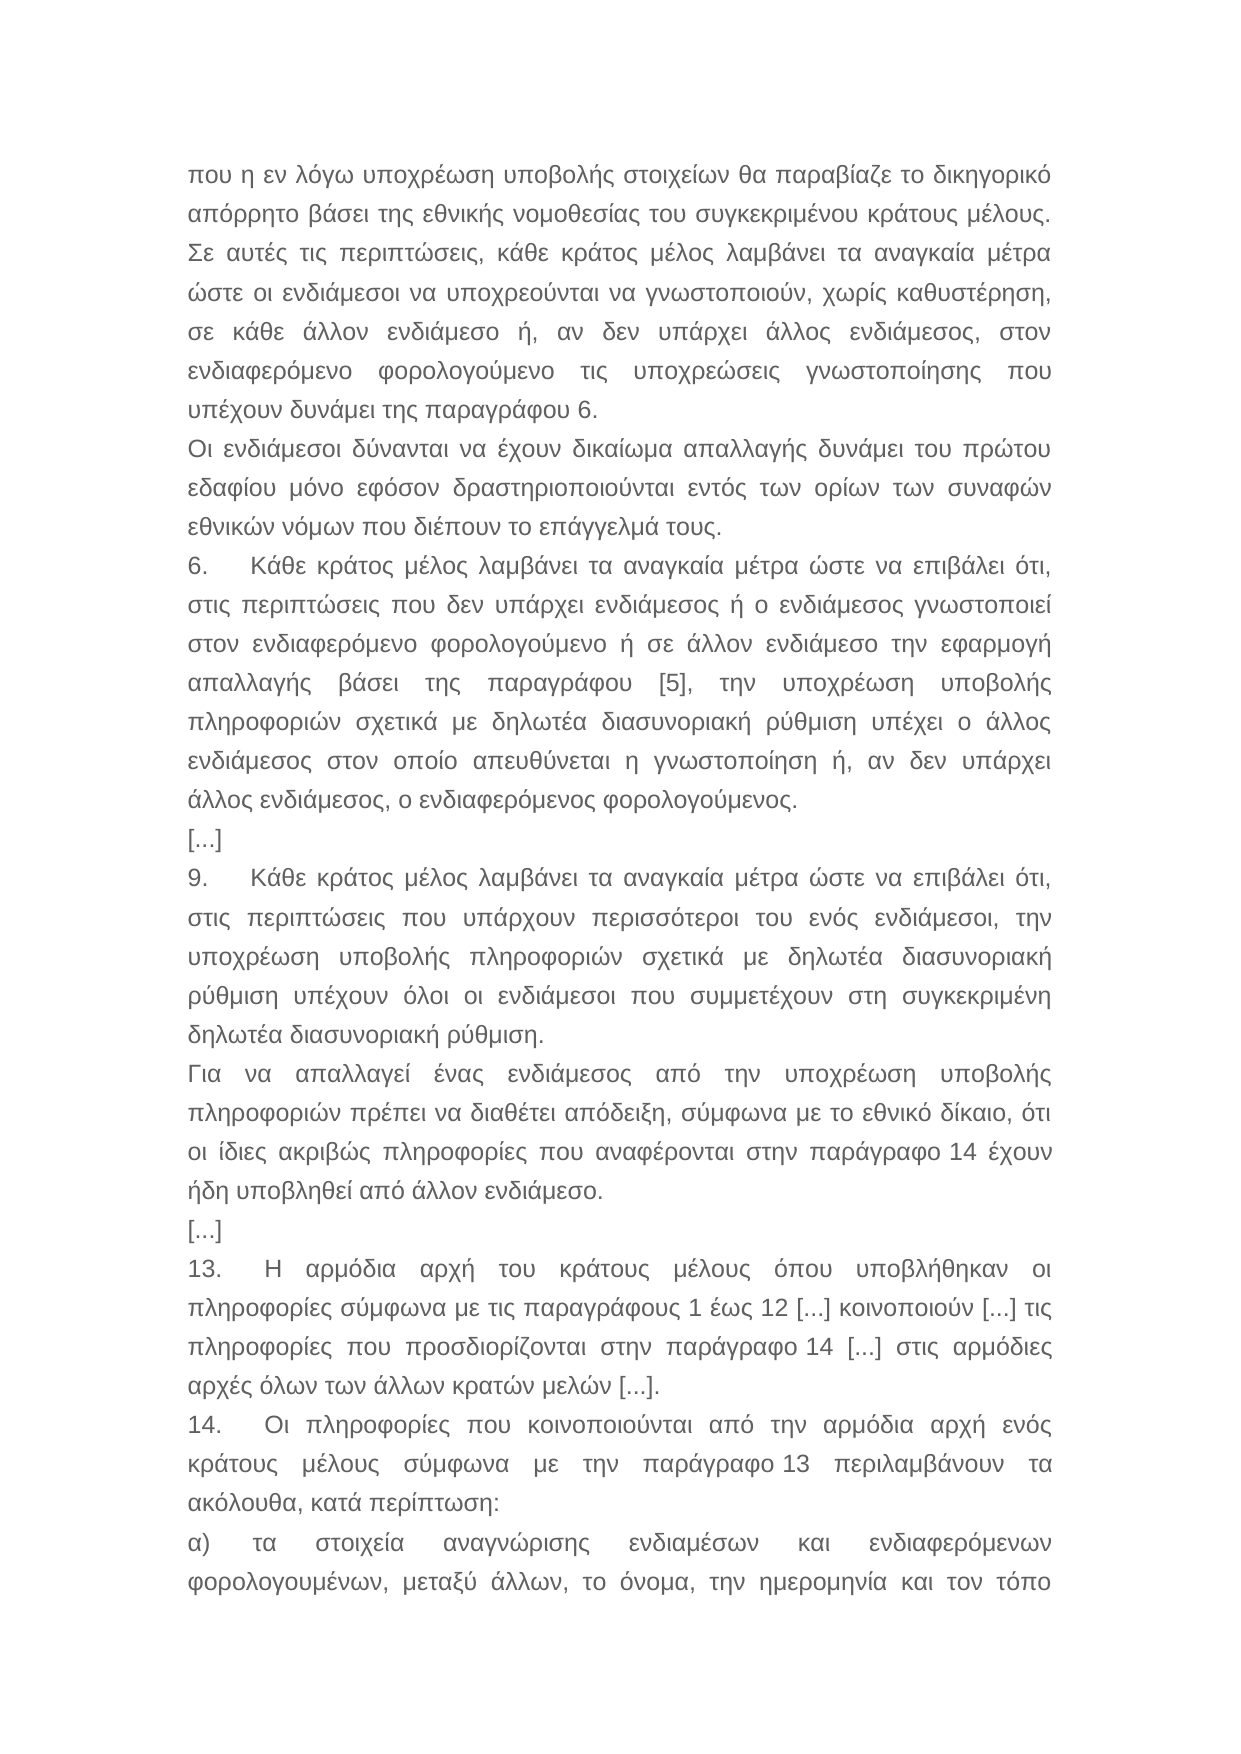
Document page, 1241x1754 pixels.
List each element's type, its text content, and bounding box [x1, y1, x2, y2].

text 13. Η αρμόδια αρχή του κράτους μέλους όπου υποβλήθηκαν οι πληροφορίες σύμφωνα με τις παραγράφους 1 έως 12 [...] κοινοποιούν [...] τις πληροφορίες που προσδιορίζονται στην παράγραφο 14 [...] στις αρμόδιες αρχές όλων των άλλων κρατών μελών [...]. [187, 1244, 1053, 1400]
text Για να απαλλαγεί ένας ενδιάμεσος από την υποχρέωση υποβολής πληροφοριών πρέπει να διαθέτει απόδειξη, σύμφωνα με το εθνικό δίκαιο, ότι οι ίδιες ακριβώς πληροφορίες που αναφέρονται στην παράγραφο 14 έχουν ήδη υποβληθεί από άλλον ενδιάμεσο. [187, 1048, 1053, 1205]
text 6. Κάθε κράτος μέλος λαμβάνει τα αναγκαία μέτρα ώστε να επιβάλει ότι, στις περιπτώσεις που δεν υπάρχει ενδιάμεσος ή ο ενδιάμεσος γνωστοποιεί στον ενδιαφερόμενο φορολογούμενο ή σε άλλον ενδιάμεσο την εφαρμογή απαλλαγής βάσει της παραγράφου [5], την υποχρέωση υποβολής πληροφοριών σχετικά με δηλωτέα διασυνοριακή ρύθμιση υπέχει ο άλλος ενδιάμεσος στον οποίο απευθύνεται η γνωστοποίηση ή, αν δεν υπάρχει άλλος ενδιάμεσος, ο ενδιαφερόμενος φορολογούμενος. [187, 541, 1053, 814]
text [...] [187, 1205, 1053, 1244]
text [187, 150, 1053, 423]
text [...] [187, 814, 1053, 853]
text 9. Κάθε κράτος μέλος λαμβάνει τα αναγκαία μέτρα ώστε να επιβάλει ότι, στις περιπτώσεις που υπάρχουν περισσότεροι του ενός ενδιάμεσοι, την υποχρέωση υποβολής πληροφοριών σχετικά με δηλωτέα διασυνοριακή ρύθμιση υπέχουν όλοι οι ενδιάμεσοι που συμμετέχουν στη συγκεκριμένη δηλωτέα διασυνοριακή ρύθμιση. [187, 853, 1053, 1048]
text 14. Οι πληροφορίες που κοινοποιούνται από την αρμόδια αρχή ενός κράτους μέλους σύμφωνα με την παράγραφο 13 περιλαμβάνουν τα ακόλουθα, κατά περίπτωση: [187, 1400, 1053, 1517]
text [187, 1517, 1053, 1595]
text Οι ενδιάμεσοι δύνανται να έχουν δικαίωμα απαλλαγής δυνάμει του πρώτου εδαφίου μόνο εφόσον δραστηριοποιούνται εντός των ορίων των συναφών εθνικών νόμων που διέπουν το επάγγελμά τους. [187, 423, 1053, 541]
